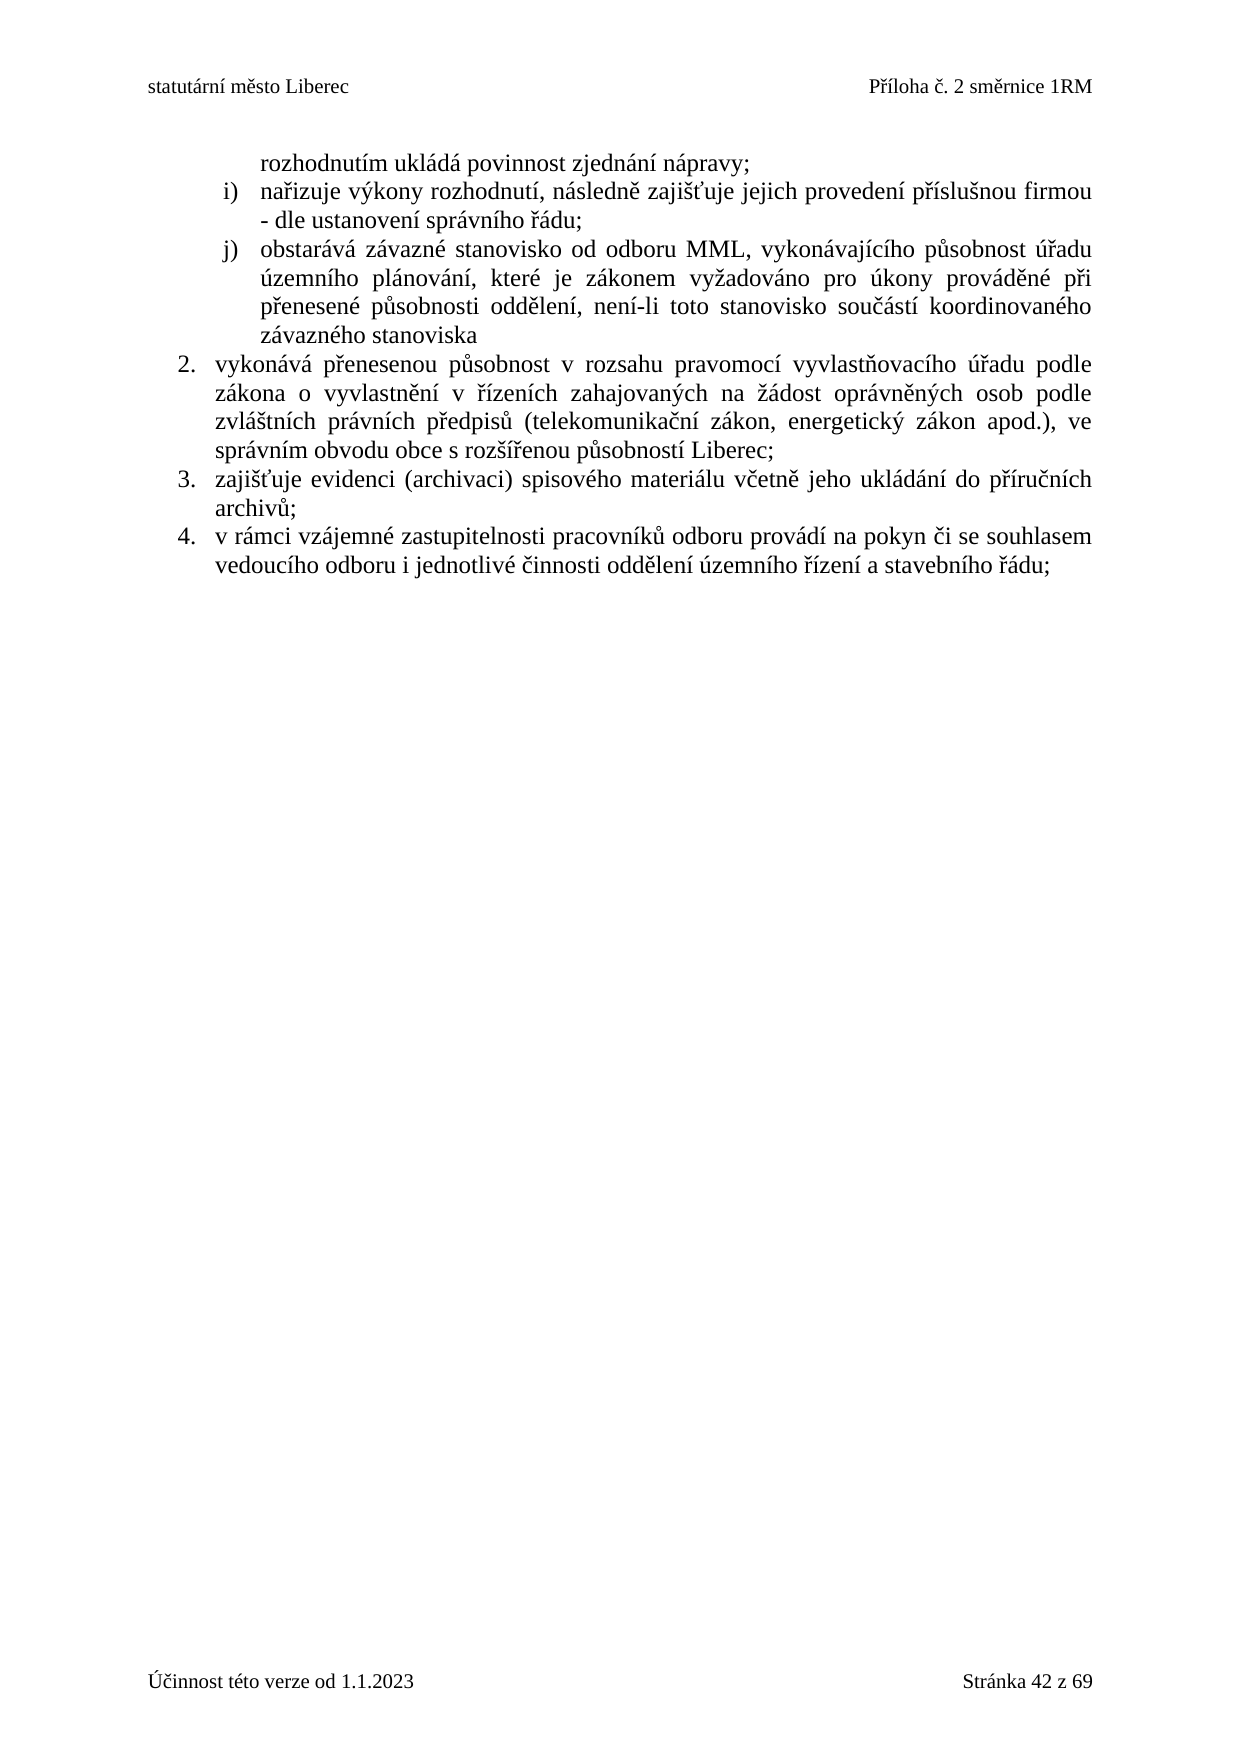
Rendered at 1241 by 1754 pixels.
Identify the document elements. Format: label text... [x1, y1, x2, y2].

list nařizuje výkony rozhodnutí, následně zajišťuje jejich provedení příslušnou firmou - dle ustanovení správního řádu; [223, 176, 1093, 234]
list zajišťuje evidenci (archivaci) spisového materiálu včetně jeho ukládání do příručních archivů; [177, 464, 1093, 521]
list v rámci vzájemné zastupitelnosti pracovníků odboru provádí na pokyn či se souhlasem vedoucího odboru i jednotlivé činnosti oddělení územního řízení a stavebního řádu; [177, 521, 1093, 579]
list obstarává závazné stanovisko od odboru MML, vykonávajícího působnost úřadu územního plánování, které je zákonem vyžadováno pro úkony prováděné při přenesené působnosti oddělení, není-li toto stanovisko součástí koordinovaného závazného stanoviska [223, 234, 1093, 349]
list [223, 148, 1093, 176]
list vykonává přenesenou působnost v rozsahu pravomocí vyvlastňovacího úřadu podle zákona o vyvlastnění v řízeních zahajovaných na žádost oprávněných osob podle zvláštních právních předpisů (telekomunikační zákon, energetický zákon apod.), ve správním obvodu obce s rozšířenou působností Liberec; [177, 349, 1093, 464]
